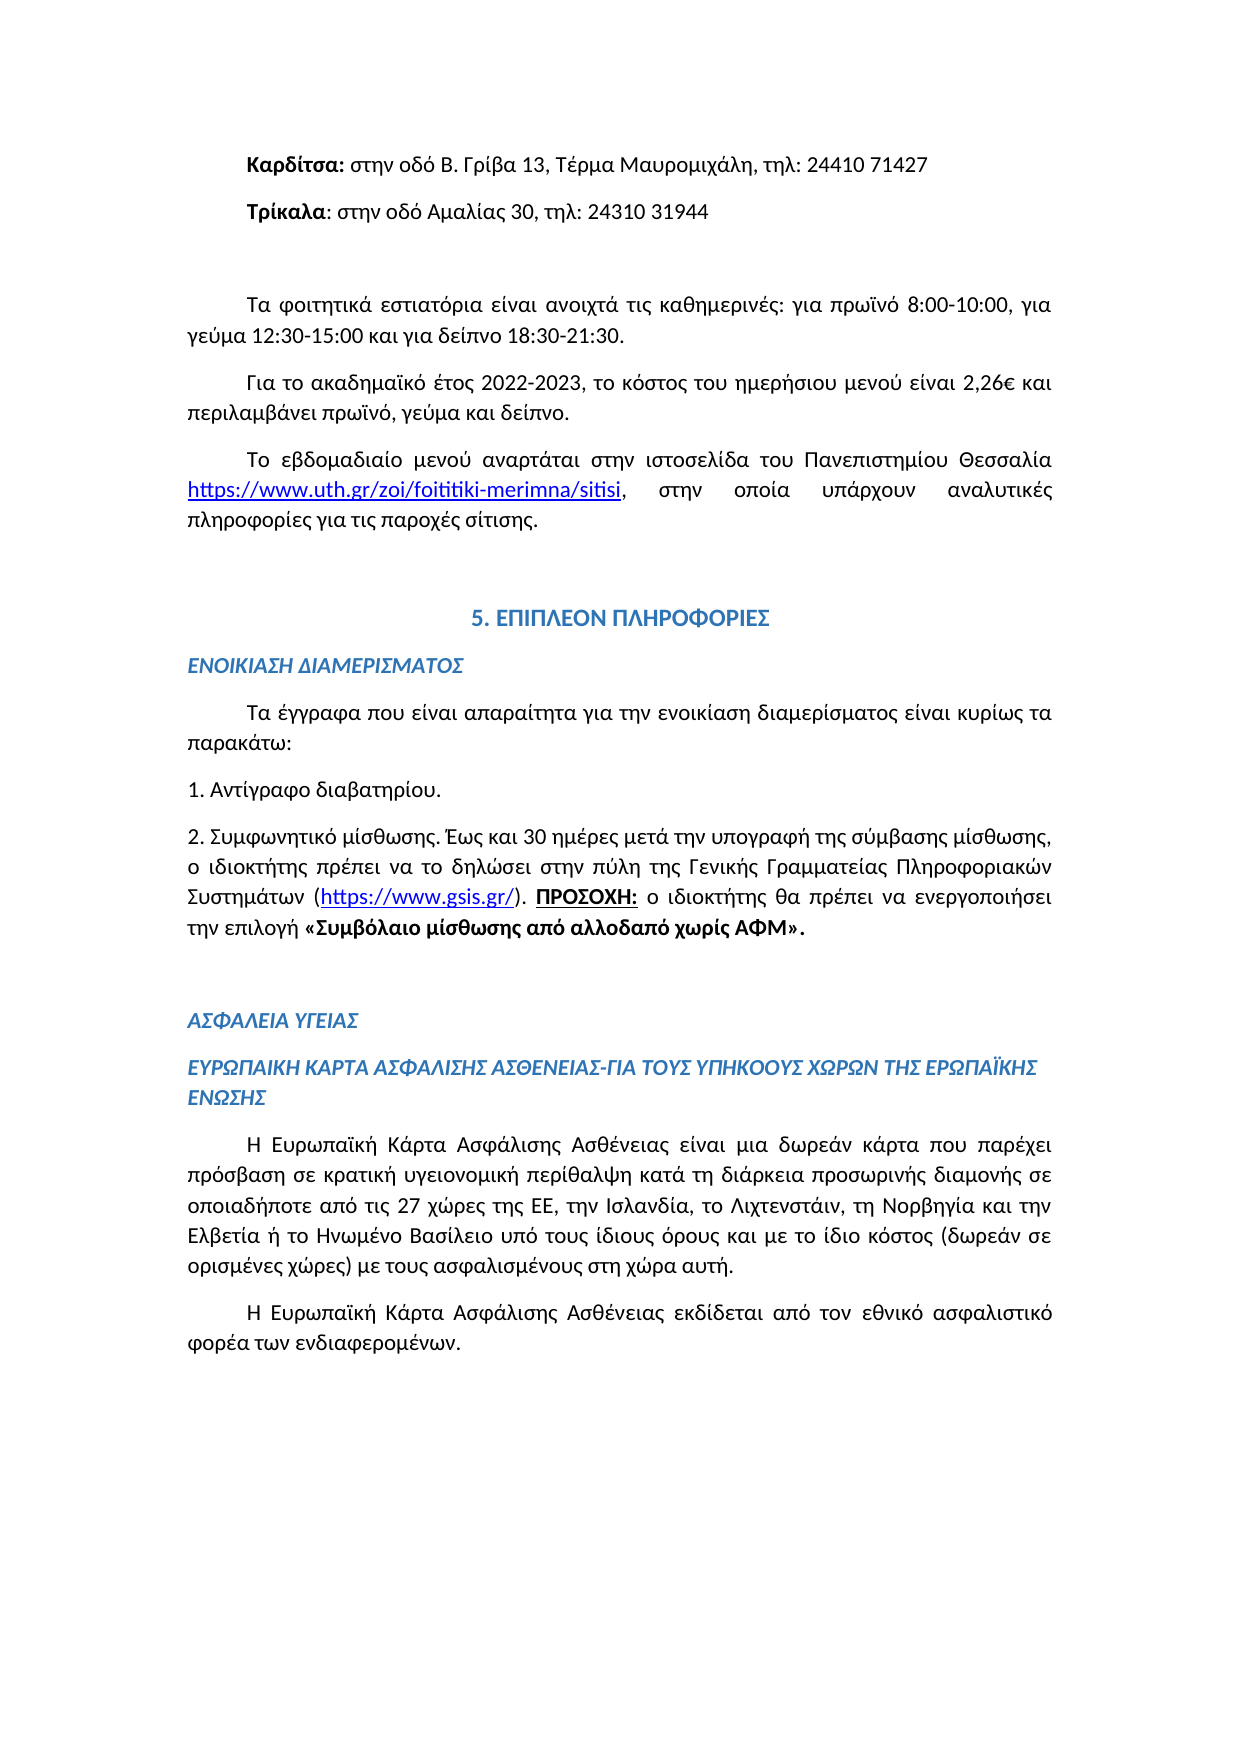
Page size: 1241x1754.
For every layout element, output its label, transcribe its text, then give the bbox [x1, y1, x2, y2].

text ΑΣΦΑΛΕΙΑ ΥΓΕΙΑΣ [187, 1006, 1053, 1034]
text Η Ευρωπαϊκή Κάρτα Ασφάλισης Ασθένειας είναι μια δωρεάν κάρτα που παρέχει πρόσβαση σε κρατική υγειονομική περίθαλψη κατά τη διάρκεια προσωρινής διαμονής σε οποιαδήποτε από τις 27 χώρες της ΕΕ, την Ισλανδία, το Λιχτενστάιν, τη Νορβηγία και την Ελβετία ή το Ηνωμένο Βασίλειο υπό τους ίδιους όρους και με το ίδιο κόστος (δωρεάν σε ορισμένες χώρες) με τους ασφαλισμένους στη χώρα αυτή. [187, 1130, 1053, 1279]
text ΕΝΟΙΚΙΑΣΗ ΔΙΑΜΕΡΙΣΜΑΤΟΣ [187, 651, 1053, 679]
text Καρδίτσα: στην οδό Β. Γρίβα 13, Τέρμα Μαυρομιχάλη, τηλ: 24410 71427 [247, 150, 1053, 178]
text Η Ευρωπαϊκή Κάρτα Ασφάλισης Ασθένειας εκδίδεται από τον εθνικό ασφαλιστικό φορέα των ενδιαφερομένων. [187, 1298, 1053, 1356]
text Τρίκαλα: στην οδό Αμαλίας 30, τηλ: 24310 31944 [247, 197, 1053, 225]
text Για το ακαδημαϊκό έτος 2022-2023, το κόστος του ημερήσιου μενού είναι 2,26€ και περιλαμβάνει πρωϊνό, γεύμα και δείπνο. [187, 368, 1053, 426]
text ΕΥΡΩΠΑΙΚΗ ΚΑΡΤΑ ΑΣΦΑΛΙΣΗΣ ΑΣΘΕΝΕΙΑΣ-ΓΙΑ ΤΟΥΣ ΥΠΗΚΟΟΥΣ ΧΩΡΩΝ ΤΗΣ ΕΡΩΠΑΪΚΗΣ ΕΝΩΣΗΣ [187, 1053, 1053, 1112]
text 2. Συμφωνητικό μίσθωσης. Έως και 30 ημέρες μετά την υπογραφή της σύμβασης μίσθωσης, ο ιδιοκτήτης πρέπει να το δηλώσει στην πύλη της Γενικής Γραμματείας Πληροφοριακών Συστημάτων (https://www.gsis.gr/). ΠΡΟΣΟΧΗ: ο ιδιοκτήτης θα πρέπει να ενεργοποιήσει την επιλογή «Συμβόλαιο μίσθωσης από αλλοδαπό χωρίς ΑΦΜ». [187, 822, 1053, 941]
text Τα έγγραφα που είναι απαραίτητα για την ενοικίαση διαμερίσματος είναι κυρίως τα παρακάτω: [187, 698, 1053, 756]
text Το εβδομαδιαίο μενού αναρτάται στην ιστοσελίδα του Πανεπιστημίου Θεσσαλία https://www.uth.gr/zoi/foititiki-merimna/sitisi, στην οποία υπάρχουν αναλυτικές πληροφορίες για τις παροχές σίτισης. [187, 445, 1053, 533]
text 1. Αντίγραφο διαβατηρίου. [187, 775, 1053, 803]
text 5. ΕΠΙΠΛΕΟΝ ΠΛΗΡΟΦΟΡΙΕΣ [187, 602, 1053, 632]
text Τα φοιτητικά εστιατόρια είναι ανοιχτά τις καθημερινές: για πρωϊνό 8:00-10:00, για γεύμα 12:30-15:00 και για δείπνο 18:30-21:30. [187, 291, 1053, 349]
